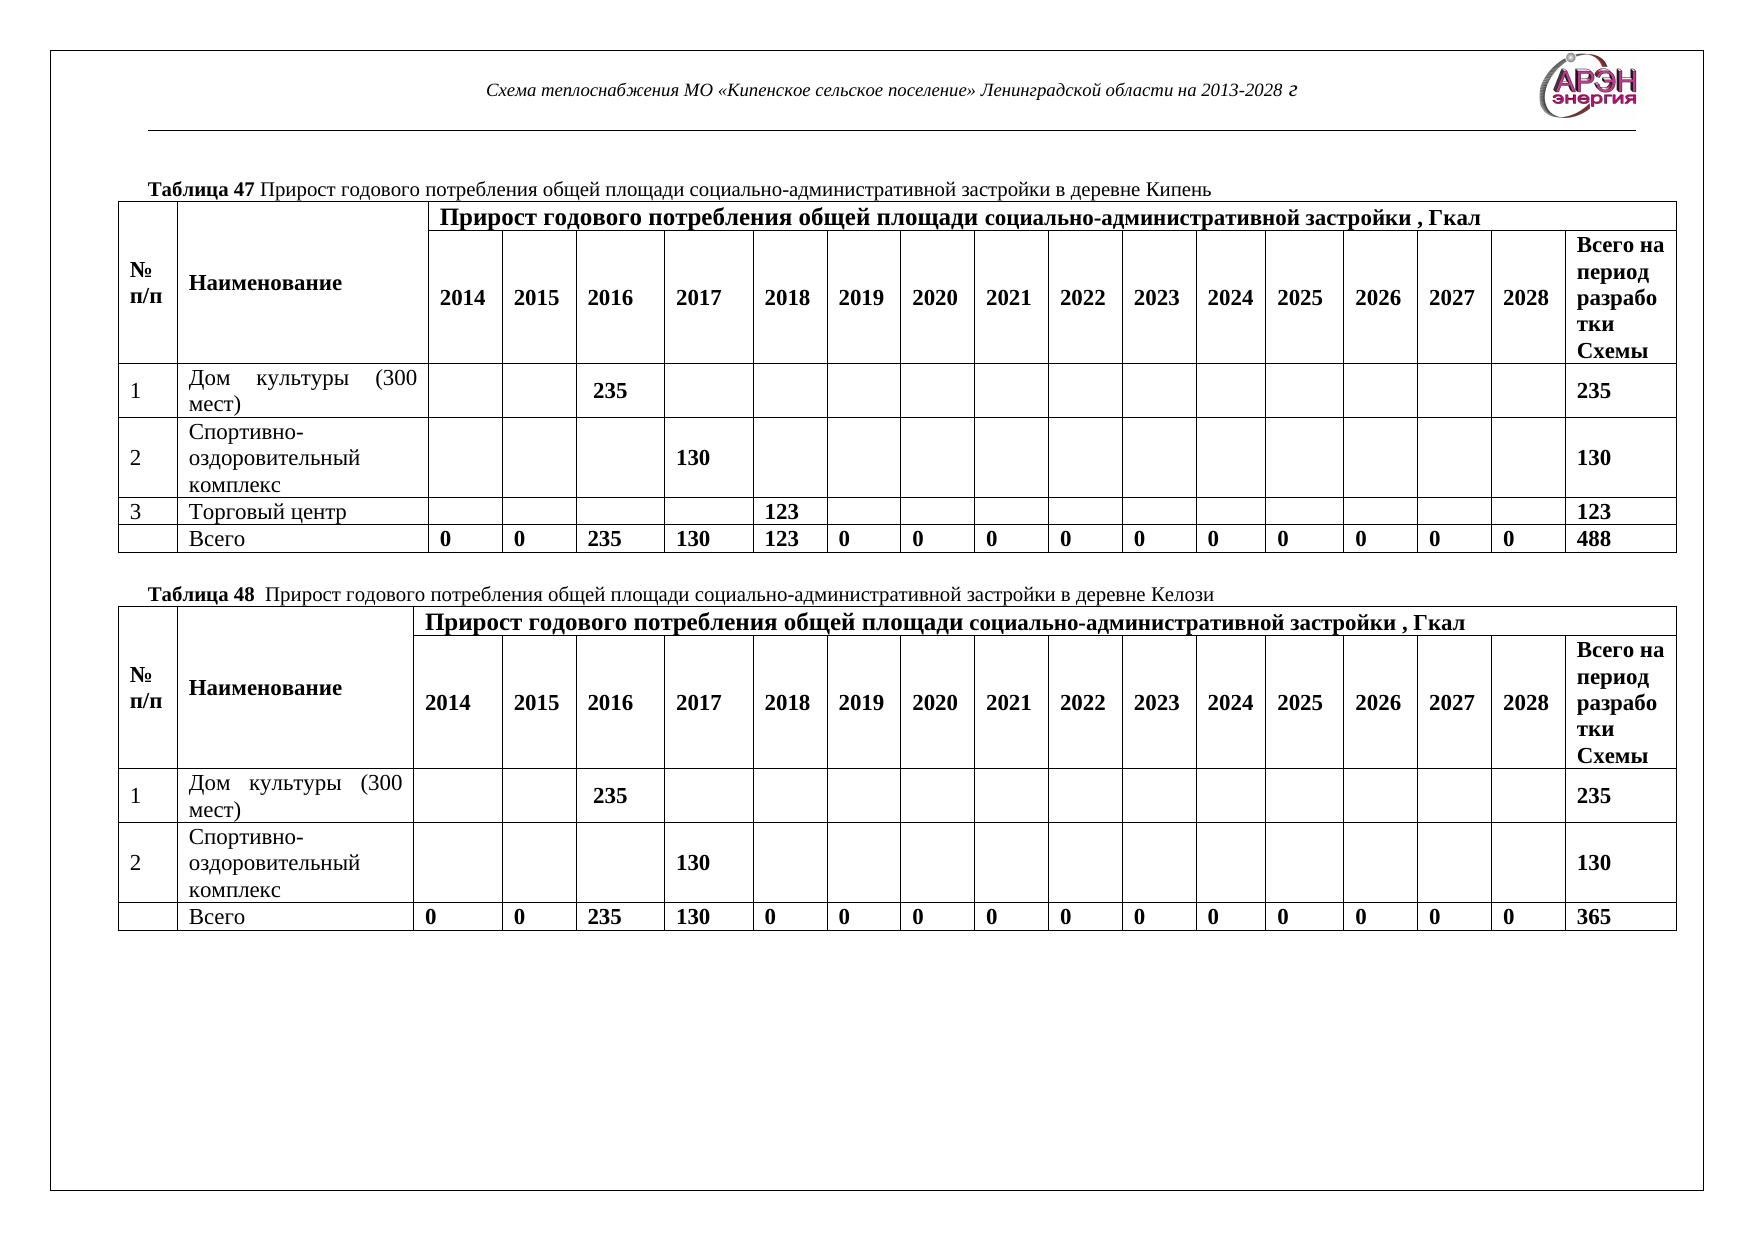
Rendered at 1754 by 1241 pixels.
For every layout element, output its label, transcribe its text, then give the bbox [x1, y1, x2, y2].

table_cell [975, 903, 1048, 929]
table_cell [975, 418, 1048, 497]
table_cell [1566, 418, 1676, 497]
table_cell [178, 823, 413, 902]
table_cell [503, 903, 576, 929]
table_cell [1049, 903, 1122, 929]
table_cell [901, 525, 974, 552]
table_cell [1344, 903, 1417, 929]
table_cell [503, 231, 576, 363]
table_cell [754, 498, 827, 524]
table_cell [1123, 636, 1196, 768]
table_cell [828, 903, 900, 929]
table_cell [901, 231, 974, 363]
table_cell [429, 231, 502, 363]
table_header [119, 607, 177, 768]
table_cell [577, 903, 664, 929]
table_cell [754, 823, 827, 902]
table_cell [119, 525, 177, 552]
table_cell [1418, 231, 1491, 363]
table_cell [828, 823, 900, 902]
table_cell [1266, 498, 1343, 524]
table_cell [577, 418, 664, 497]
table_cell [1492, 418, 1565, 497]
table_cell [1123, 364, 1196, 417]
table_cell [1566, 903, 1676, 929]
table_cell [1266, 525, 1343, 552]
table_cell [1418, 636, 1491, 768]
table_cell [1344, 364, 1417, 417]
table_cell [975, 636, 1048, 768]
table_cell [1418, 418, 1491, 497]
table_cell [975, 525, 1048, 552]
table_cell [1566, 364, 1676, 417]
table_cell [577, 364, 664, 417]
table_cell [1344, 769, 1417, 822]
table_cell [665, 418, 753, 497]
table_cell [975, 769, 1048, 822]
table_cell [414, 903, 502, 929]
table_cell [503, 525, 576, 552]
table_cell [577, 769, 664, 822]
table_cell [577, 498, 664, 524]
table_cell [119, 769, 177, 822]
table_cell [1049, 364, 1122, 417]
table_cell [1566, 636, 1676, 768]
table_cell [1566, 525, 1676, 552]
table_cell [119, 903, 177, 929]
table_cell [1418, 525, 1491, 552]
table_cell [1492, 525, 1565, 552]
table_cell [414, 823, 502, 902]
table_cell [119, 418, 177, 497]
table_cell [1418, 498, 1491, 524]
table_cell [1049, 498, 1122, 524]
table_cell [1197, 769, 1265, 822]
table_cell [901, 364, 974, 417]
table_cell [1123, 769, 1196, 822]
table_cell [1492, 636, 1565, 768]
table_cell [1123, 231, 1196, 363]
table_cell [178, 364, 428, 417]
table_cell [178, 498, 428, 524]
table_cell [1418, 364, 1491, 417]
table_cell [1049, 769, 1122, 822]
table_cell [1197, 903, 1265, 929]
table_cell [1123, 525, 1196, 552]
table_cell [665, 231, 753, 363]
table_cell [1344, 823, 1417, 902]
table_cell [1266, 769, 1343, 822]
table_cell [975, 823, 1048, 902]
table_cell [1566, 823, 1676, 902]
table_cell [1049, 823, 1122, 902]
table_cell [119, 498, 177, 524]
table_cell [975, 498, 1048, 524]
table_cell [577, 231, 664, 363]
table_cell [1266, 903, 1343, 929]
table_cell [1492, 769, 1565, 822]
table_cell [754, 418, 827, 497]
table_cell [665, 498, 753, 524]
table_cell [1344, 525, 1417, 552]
picture [1539, 52, 1638, 121]
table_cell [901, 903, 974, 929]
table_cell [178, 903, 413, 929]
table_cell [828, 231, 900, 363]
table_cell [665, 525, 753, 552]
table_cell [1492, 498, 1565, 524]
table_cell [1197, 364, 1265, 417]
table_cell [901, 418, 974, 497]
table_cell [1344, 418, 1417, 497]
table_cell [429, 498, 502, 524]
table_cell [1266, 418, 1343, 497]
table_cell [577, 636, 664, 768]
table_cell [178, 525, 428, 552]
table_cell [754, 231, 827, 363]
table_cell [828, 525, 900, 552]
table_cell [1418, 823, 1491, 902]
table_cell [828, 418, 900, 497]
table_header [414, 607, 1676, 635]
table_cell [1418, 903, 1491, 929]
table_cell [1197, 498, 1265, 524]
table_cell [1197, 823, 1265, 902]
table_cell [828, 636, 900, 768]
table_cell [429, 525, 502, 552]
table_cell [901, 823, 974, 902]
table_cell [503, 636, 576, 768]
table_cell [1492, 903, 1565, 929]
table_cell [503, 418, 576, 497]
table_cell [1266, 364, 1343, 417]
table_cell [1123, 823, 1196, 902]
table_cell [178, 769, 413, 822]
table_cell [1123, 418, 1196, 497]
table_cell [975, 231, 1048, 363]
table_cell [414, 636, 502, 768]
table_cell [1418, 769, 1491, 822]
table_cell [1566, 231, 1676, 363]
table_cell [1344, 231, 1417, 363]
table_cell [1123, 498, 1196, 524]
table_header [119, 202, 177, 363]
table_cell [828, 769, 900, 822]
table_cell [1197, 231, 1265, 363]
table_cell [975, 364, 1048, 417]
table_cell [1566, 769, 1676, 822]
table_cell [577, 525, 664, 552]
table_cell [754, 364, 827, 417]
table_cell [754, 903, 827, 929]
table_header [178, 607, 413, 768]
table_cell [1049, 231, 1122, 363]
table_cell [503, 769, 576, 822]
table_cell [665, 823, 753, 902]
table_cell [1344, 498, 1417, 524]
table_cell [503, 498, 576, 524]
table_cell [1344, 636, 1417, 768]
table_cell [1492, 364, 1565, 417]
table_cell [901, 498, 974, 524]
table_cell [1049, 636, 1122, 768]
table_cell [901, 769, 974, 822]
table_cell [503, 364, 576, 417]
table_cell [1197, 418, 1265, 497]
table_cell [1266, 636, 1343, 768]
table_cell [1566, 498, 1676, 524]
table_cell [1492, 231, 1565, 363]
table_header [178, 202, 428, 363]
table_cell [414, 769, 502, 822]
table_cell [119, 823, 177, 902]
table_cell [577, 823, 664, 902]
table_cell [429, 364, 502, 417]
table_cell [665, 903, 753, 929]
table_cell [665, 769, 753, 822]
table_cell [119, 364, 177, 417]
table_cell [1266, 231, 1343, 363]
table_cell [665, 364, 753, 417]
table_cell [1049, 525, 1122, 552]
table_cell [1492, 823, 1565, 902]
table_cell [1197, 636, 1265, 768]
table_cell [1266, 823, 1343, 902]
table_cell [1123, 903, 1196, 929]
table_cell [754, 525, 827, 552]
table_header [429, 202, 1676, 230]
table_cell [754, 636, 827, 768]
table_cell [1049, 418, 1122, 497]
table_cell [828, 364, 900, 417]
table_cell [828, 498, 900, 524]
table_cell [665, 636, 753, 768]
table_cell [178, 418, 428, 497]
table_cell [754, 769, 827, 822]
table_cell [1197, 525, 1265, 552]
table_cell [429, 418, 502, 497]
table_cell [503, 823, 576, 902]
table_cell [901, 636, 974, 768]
